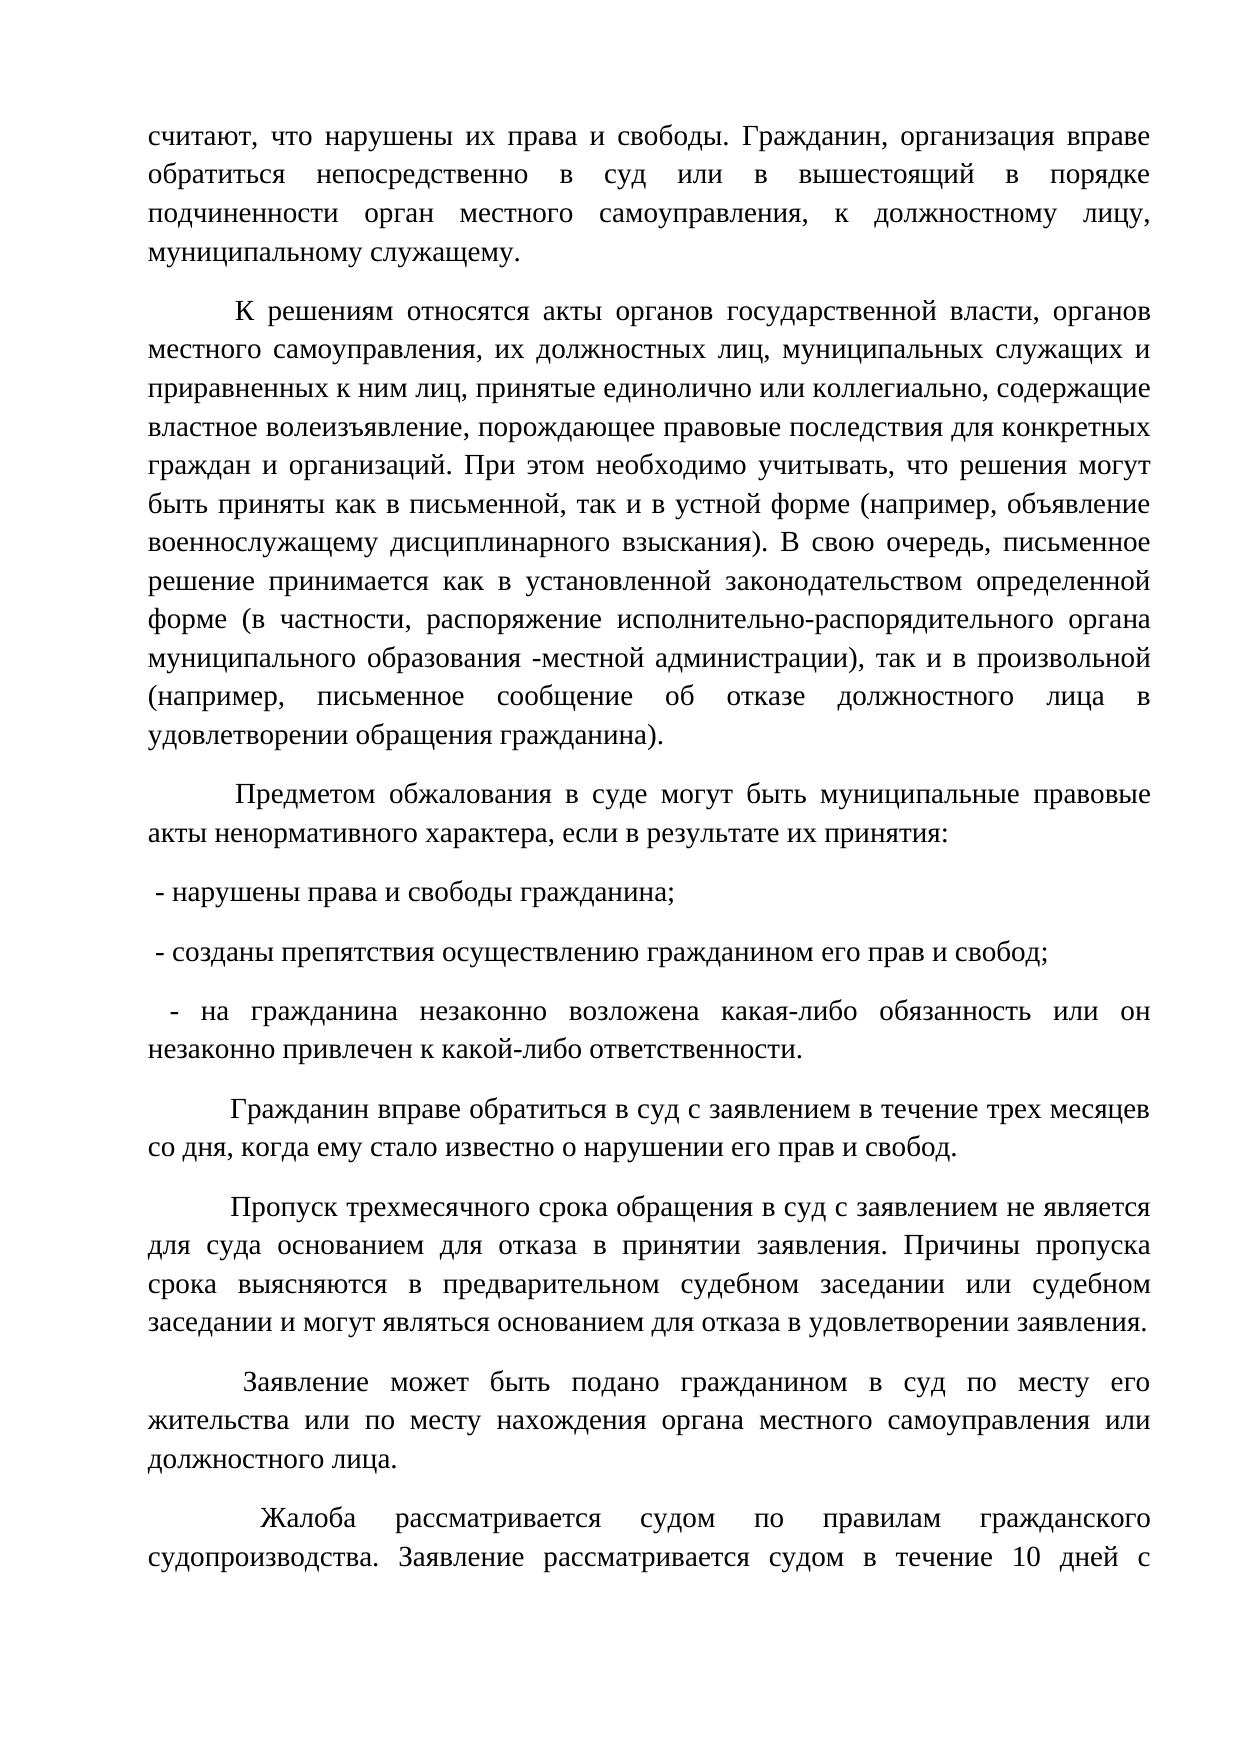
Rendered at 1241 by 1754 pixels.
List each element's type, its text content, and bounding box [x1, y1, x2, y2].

text - на гражданина незаконно возложена какая-либо обязанность или он незаконно привлечен к какой-либо ответственности. [148, 993, 1152, 1065]
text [148, 1500, 1152, 1572]
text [148, 118, 1152, 267]
text Гражданин вправе обратиться в суд с заявлением в течение трех месяцев со дня, когда ему стало известно о нарушении его прав и свобод. [148, 1091, 1152, 1163]
text Пропуск трехмесячного срока обращения в суд с заявлением не является для суда основанием для отказа в принятии заявления. Причины пропуска срока выясняются в предварительном судебном заседании или судебном заседании и могут являться основанием для отказа в удовлетворении заявления. [148, 1189, 1152, 1338]
text К решениям относятся акты органов государственной власти, органов местного самоуправления, их должностных лиц, муниципальных служащих и приравненных к ним лиц, принятые единолично или коллегиально, содержащие властное волеизъявление, порождающее правовые последствия для конкретных граждан и организаций. При этом необходимо учитывать, что решения могут быть приняты как в письменной, так и в устной форме (например, объявление военнослужащему дисциплинарного взыскания). В свою очередь, письменное решение принимается как в установленной законодательством определенной форме (в частности, распоряжение исполнительно-распорядительного органа муниципального образования -местной администрации), так и в произвольной (например, письменное сообщение об отказе должностного лица в удовлетворении обращения гражданина). [148, 293, 1152, 751]
text Предметом обжалования в суде могут быть муниципальные правовые акты ненормативного характера, если в результате их принятия: [148, 776, 1152, 848]
text Заявление может быть подано гражданином в суд по месту его жительства или по месту нахождения органа местного самоуправления или должностного лица. [148, 1364, 1152, 1474]
text - нарушены права и свободы гражданина; [148, 874, 1152, 908]
text - созданы препятствия осуществлению гражданином его прав и свобод; [148, 934, 1152, 967]
